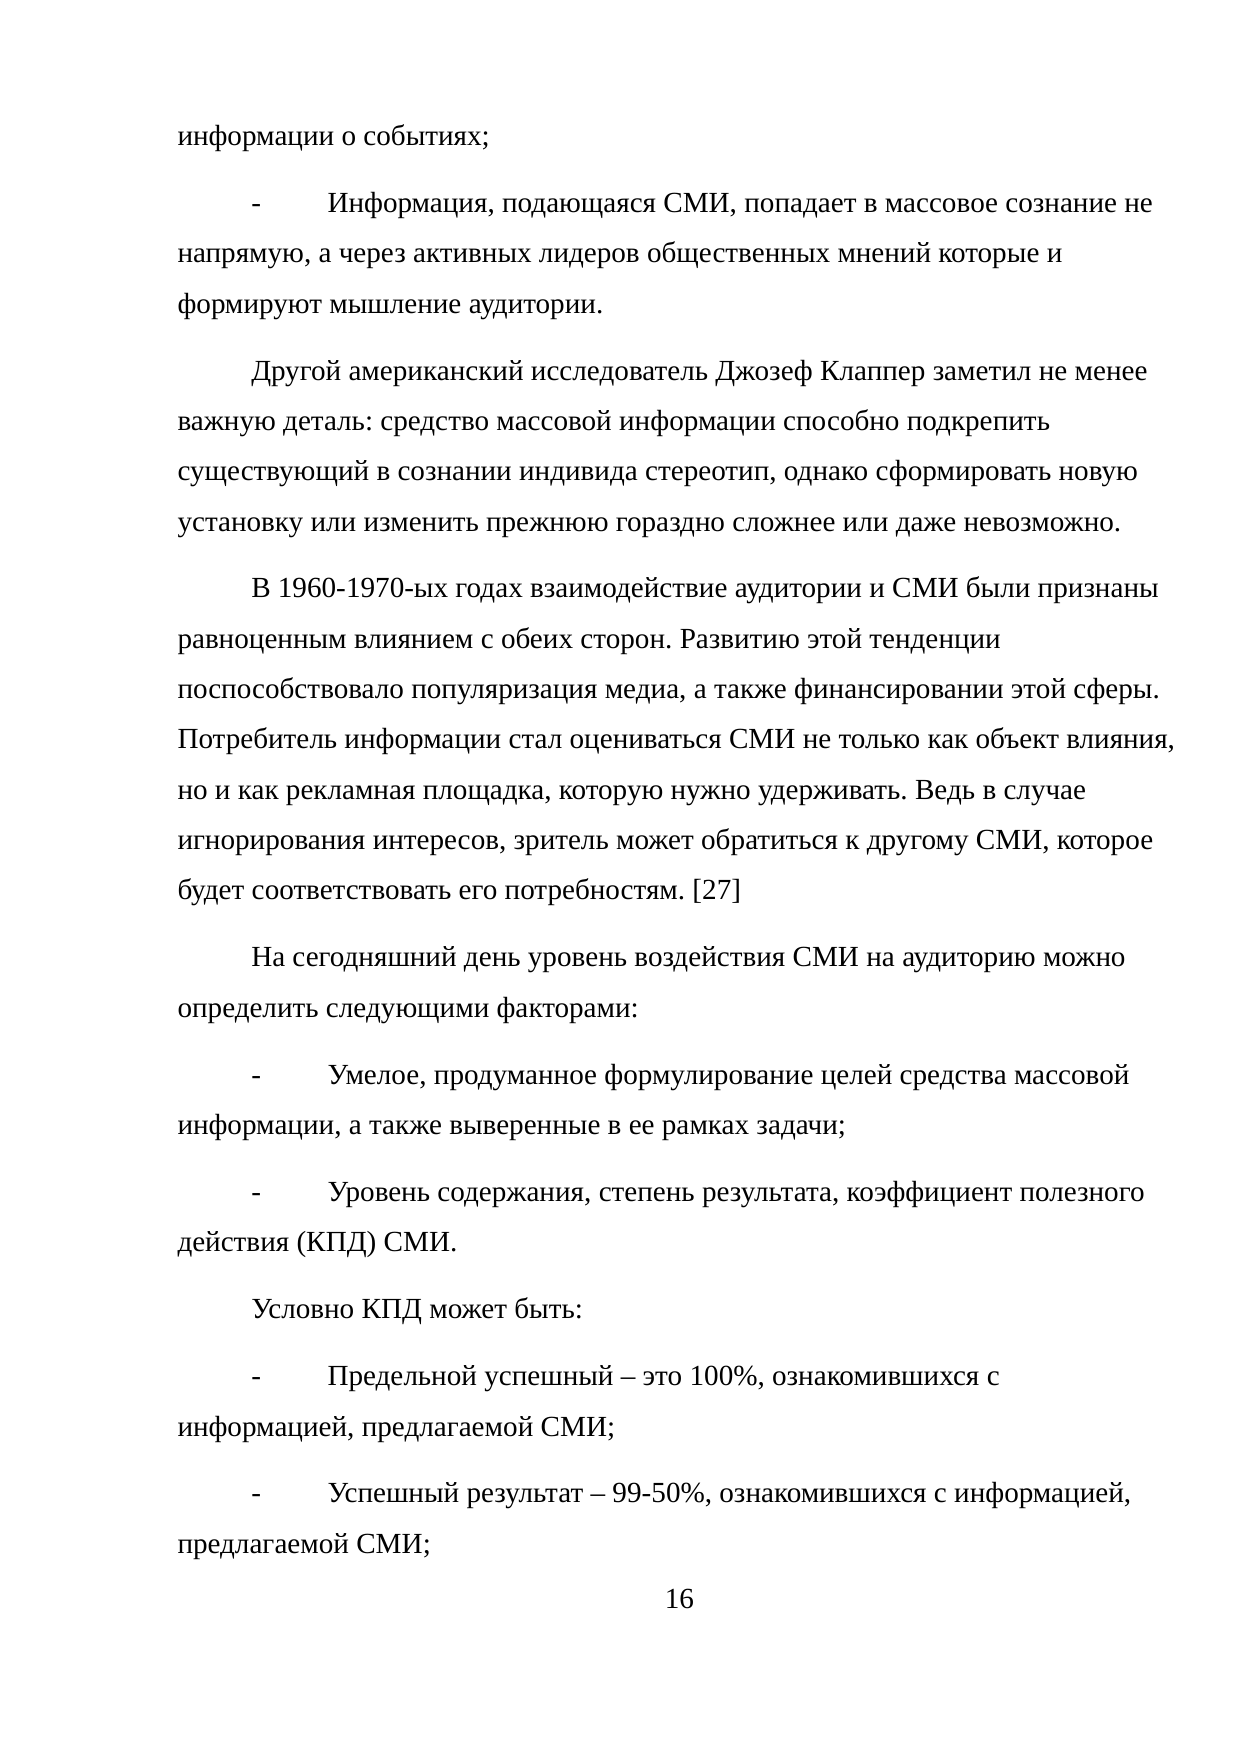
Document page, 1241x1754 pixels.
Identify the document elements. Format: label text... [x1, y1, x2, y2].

list Успешный результат – 99-50%, ознакомившихся с информацией, предлагаемой СМИ; [177, 1476, 1181, 1559]
text Другой американский исследователь Джозеф Клаппер заметил не менее важную деталь: средство массовой информации способно подкрепить существующий в сознании индивида стереотип, однако сформировать новую установку или изменить прежнюю гораздно сложнее или даже невозможно. [177, 353, 1181, 537]
text Условно КПД может быть: [177, 1291, 1181, 1325]
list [177, 118, 1181, 152]
text На сегодняшний день уровень воздействия СМИ на аудиторию можно определить следующими факторами: [177, 939, 1181, 1023]
list Предельной успешный – это 100%, ознакомившихся с информацией, предлагаемой СМИ; [177, 1358, 1181, 1442]
list Умелое, продуманное формулирование целей средства массовой информации, а также выверенные в ее рамках задачи; [177, 1057, 1181, 1141]
list Уровень содержания, степень результата, коэффициент полезного действия (КПД) СМИ. [177, 1174, 1181, 1258]
list Информация, подающаяся СМИ, попадает в массовое сознание не напрямую, а через активных лидеров общественных мнений которые и формируют мышление аудитории. [177, 185, 1181, 319]
text В 1960-1970-ых годах взаимодействие аудитории и СМИ были признаны равноценным влиянием с обеих сторон. Развитию этой тенденции поспособствовало популяризация медиа, а также финансировании этой сферы. Потребитель информации стал оцениваться СМИ не только как объект влияния, но и как рекламная площадка, которую нужно удерживать. Ведь в случае игнорирования интересов, зритель может обратиться к другому СМИ, которое будет соответствовать его потребностям. [27] [177, 571, 1181, 906]
